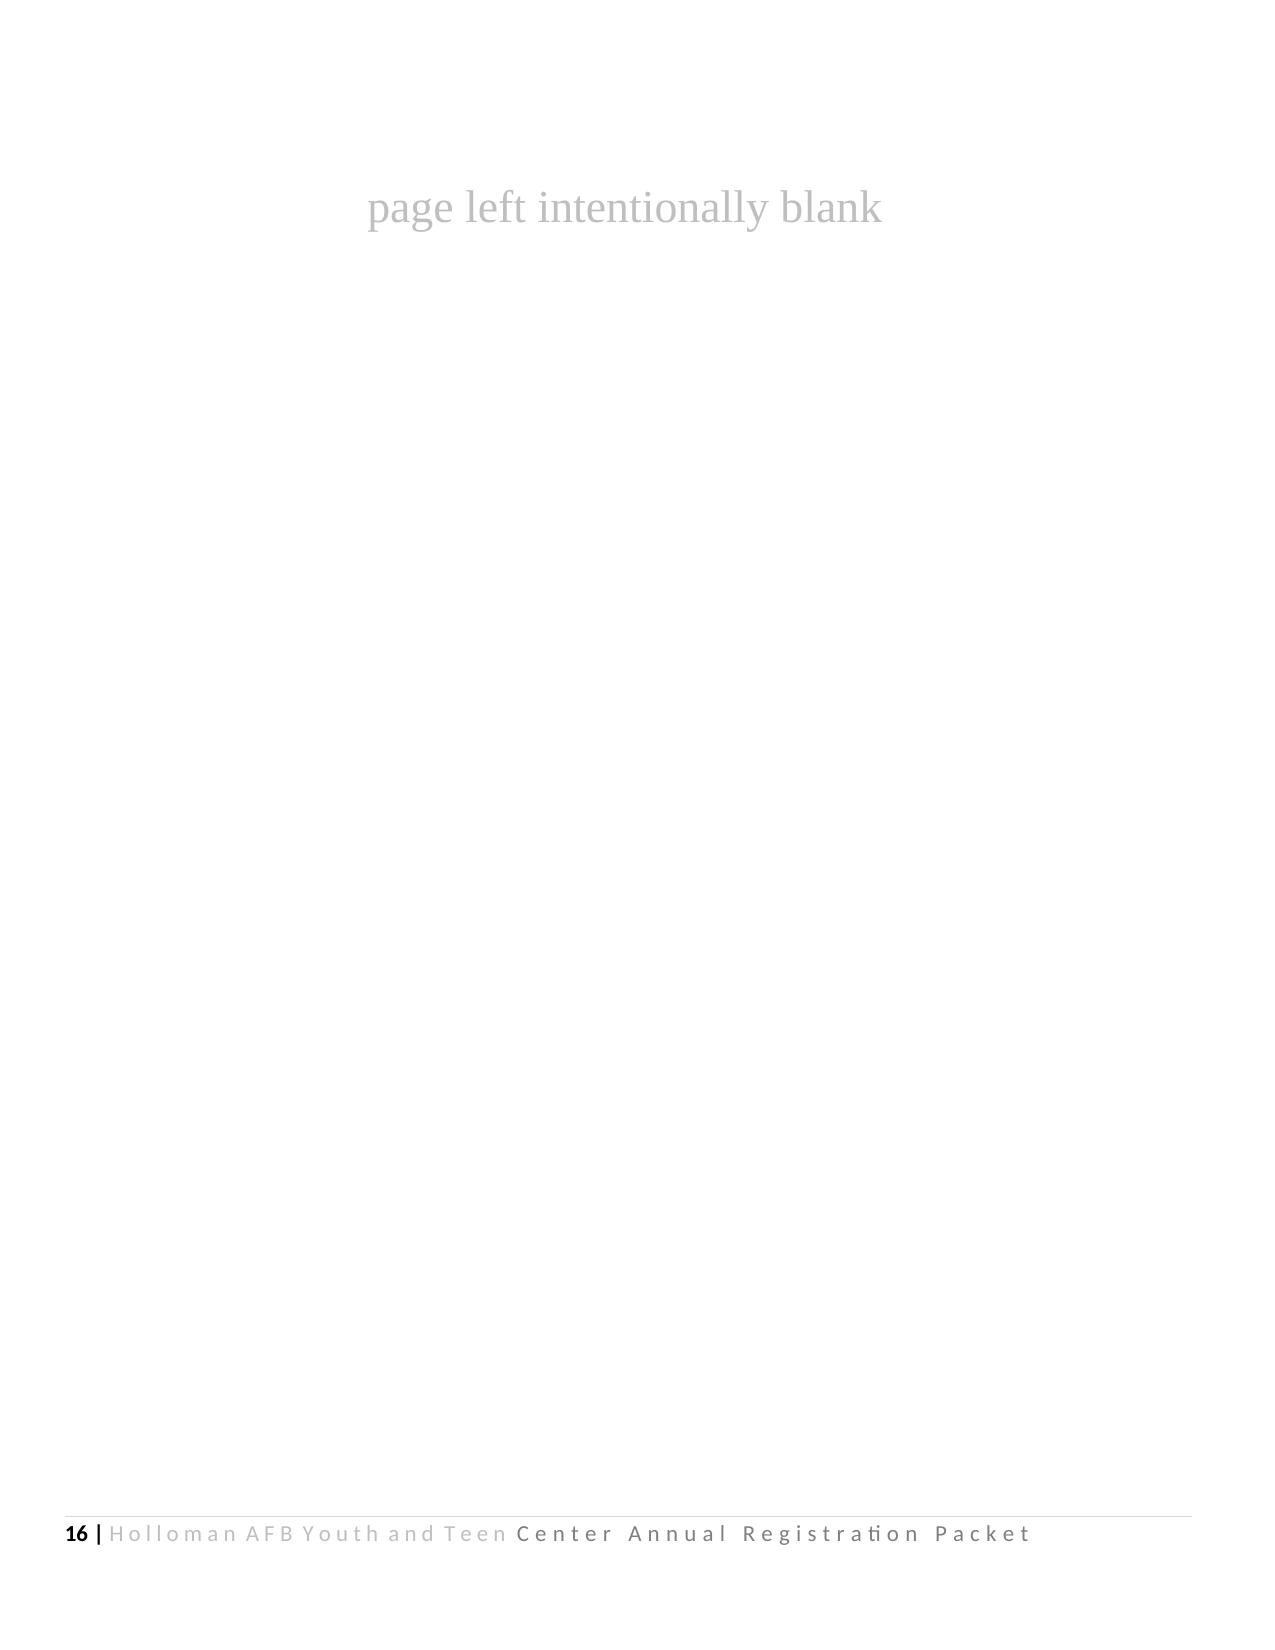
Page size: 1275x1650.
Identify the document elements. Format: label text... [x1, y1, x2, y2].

text page left intentionally blank [64, 179, 1185, 232]
